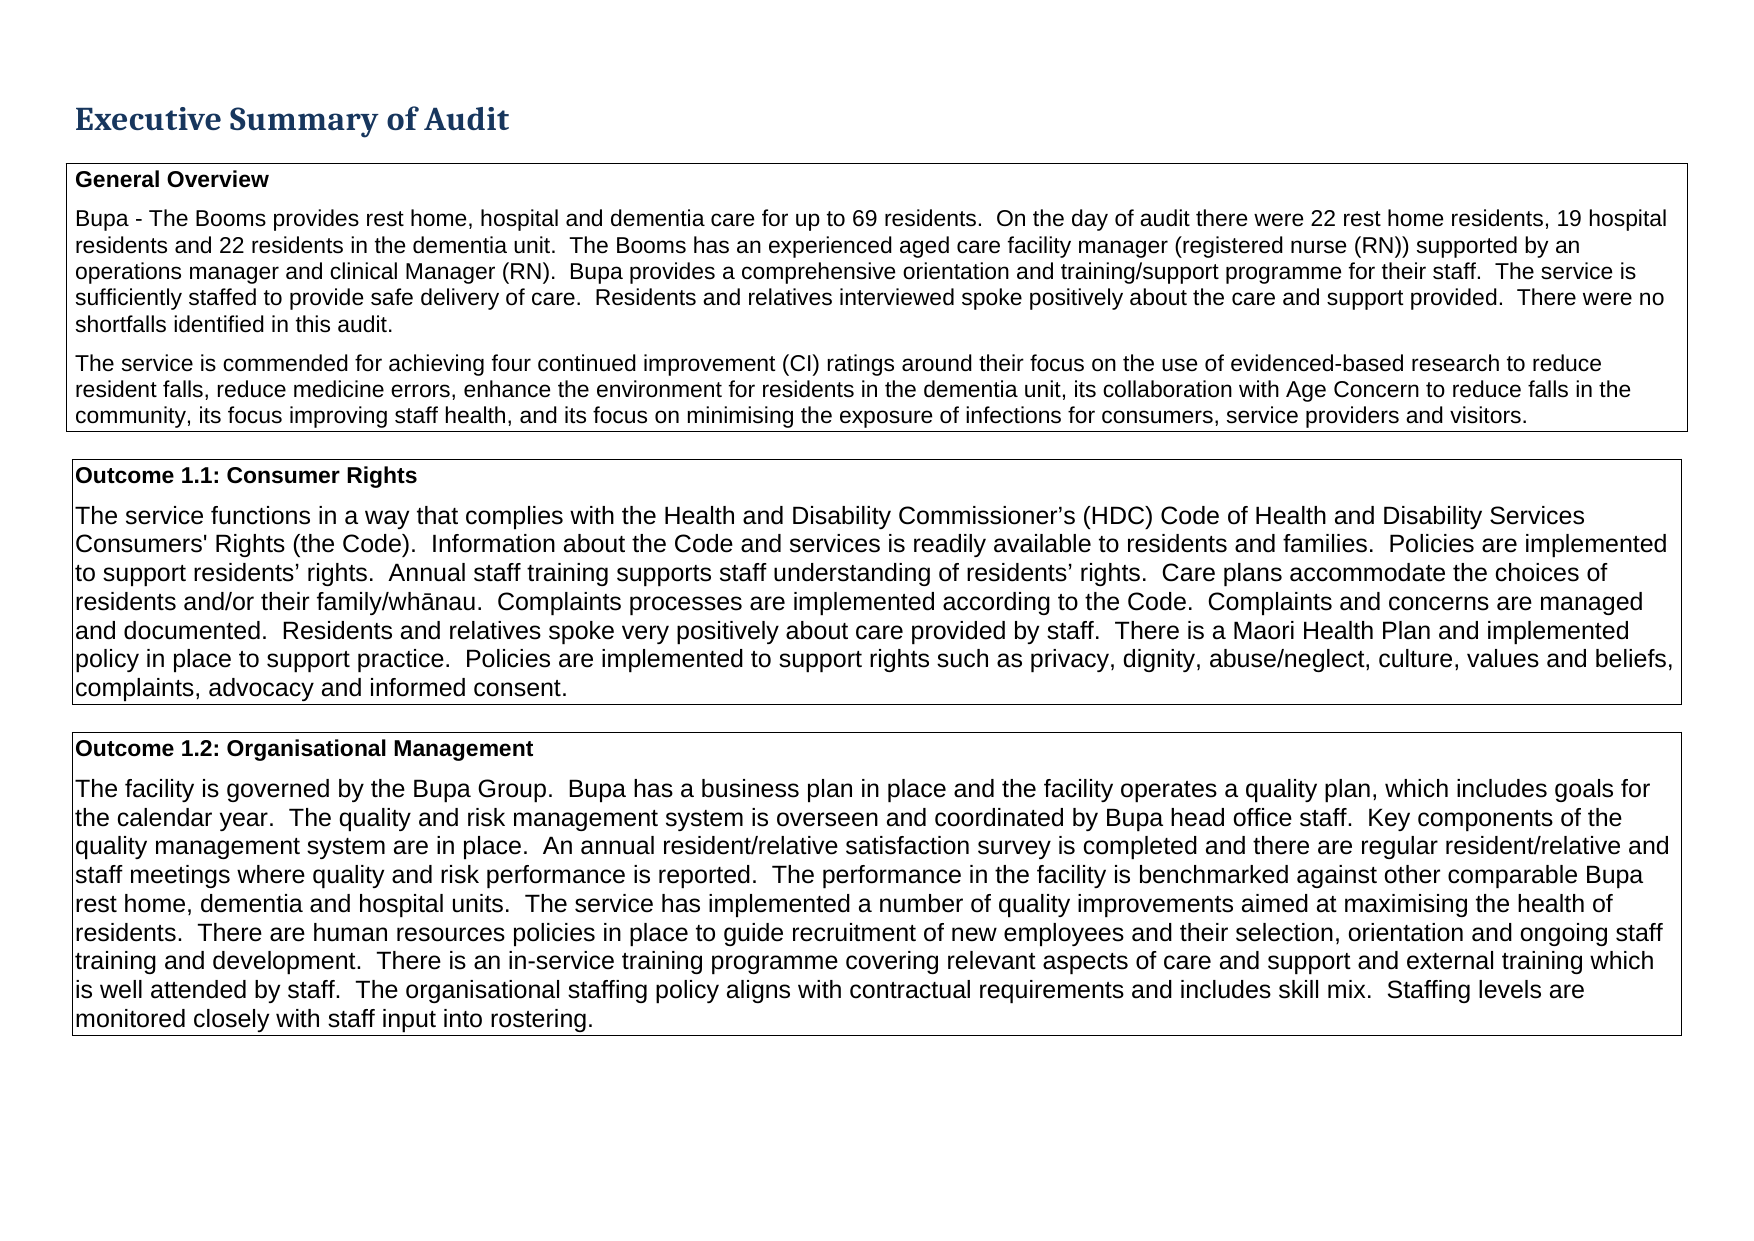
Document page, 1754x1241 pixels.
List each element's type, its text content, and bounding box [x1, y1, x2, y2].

text Outcome 1.2: Organisational Management [73, 733, 1681, 761]
text General Overview [67, 164, 1687, 193]
text The facility is governed by the Bupa Group. Bupa has a business plan in place and the facility operates a quality plan, which includes goals for the calendar year. The quality and risk management system is overseen and coordinated by Bupa head office staff. Key components of the quality management system are in place. An annual resident/relative satisfaction survey is completed and there are regular resident/relative and staff meetings where quality and risk performance is reported. The performance in the facility is benchmarked against other comparable Bupa rest home, dementia and hospital units. The service has implemented a number of quality improvements aimed at maximising the health of residents. There are human resources policies in place to guide recruitment of new employees and their selection, orientation and ongoing staff training and development. There is an in-service training programme covering relevant aspects of care and support and external training which is well attended by staff. The organisational staffing policy aligns with contractual requirements and includes skill mix. Staffing levels are monitored closely with staff input into rostering. [73, 771, 1681, 1035]
text The service is commended for achieving four continued improvement (CI) ratings around their focus on the use of evidenced-based research to reduce resident falls, reduce medicine errors, enhance the environment for residents in the dementia unit, its collaboration with Age Concern to reduce falls in the community, its focus improving staff health, and its focus on minimising the exposure of infections for consumers, service providers and visitors. [67, 346, 1687, 431]
text Outcome 1.1: Consumer Rights [73, 460, 1681, 488]
text The service functions in a way that complies with the Health and Disability Commissioner’s (HDC) Code of Health and Disability Services Consumers' Rights (the Code). Information about the Code and services is readily available to residents and families. Policies are implemented to support residents’ rights. Annual staff training supports staff understanding of residents’ rights. Care plans accommodate the choices of residents and/or their family/whānau. Complaints processes are implemented according to the Code. Complaints and concerns are managed and documented. Residents and relatives spoke very positively about care provided by staff. There is a Maori Health Plan and implemented policy in place to support practice. Policies are implemented to support rights such as privacy, dignity, abuse/neglect, culture, values and beliefs, complaints, advocacy and informed consent. [73, 497, 1681, 704]
text Bupa - The Booms provides rest home, hospital and dementia care for up to 69 residents. On the day of audit there were 22 rest home residents, 19 hospital residents and 22 residents in the dementia unit. The Booms has an experienced aged care facility manager (registered nurse (RN)) supported by an operations manager and clinical Manager (RN). Bupa provides a comprehensive orientation and training/support programme for their staff. The service is sufficiently staffed to provide safe delivery of care. Residents and relatives interviewed spoke positively about the care and support provided. There were no shortfalls identified in this audit. [67, 202, 1687, 337]
subtitle Executive Summary of Audit [75, 100, 1679, 138]
